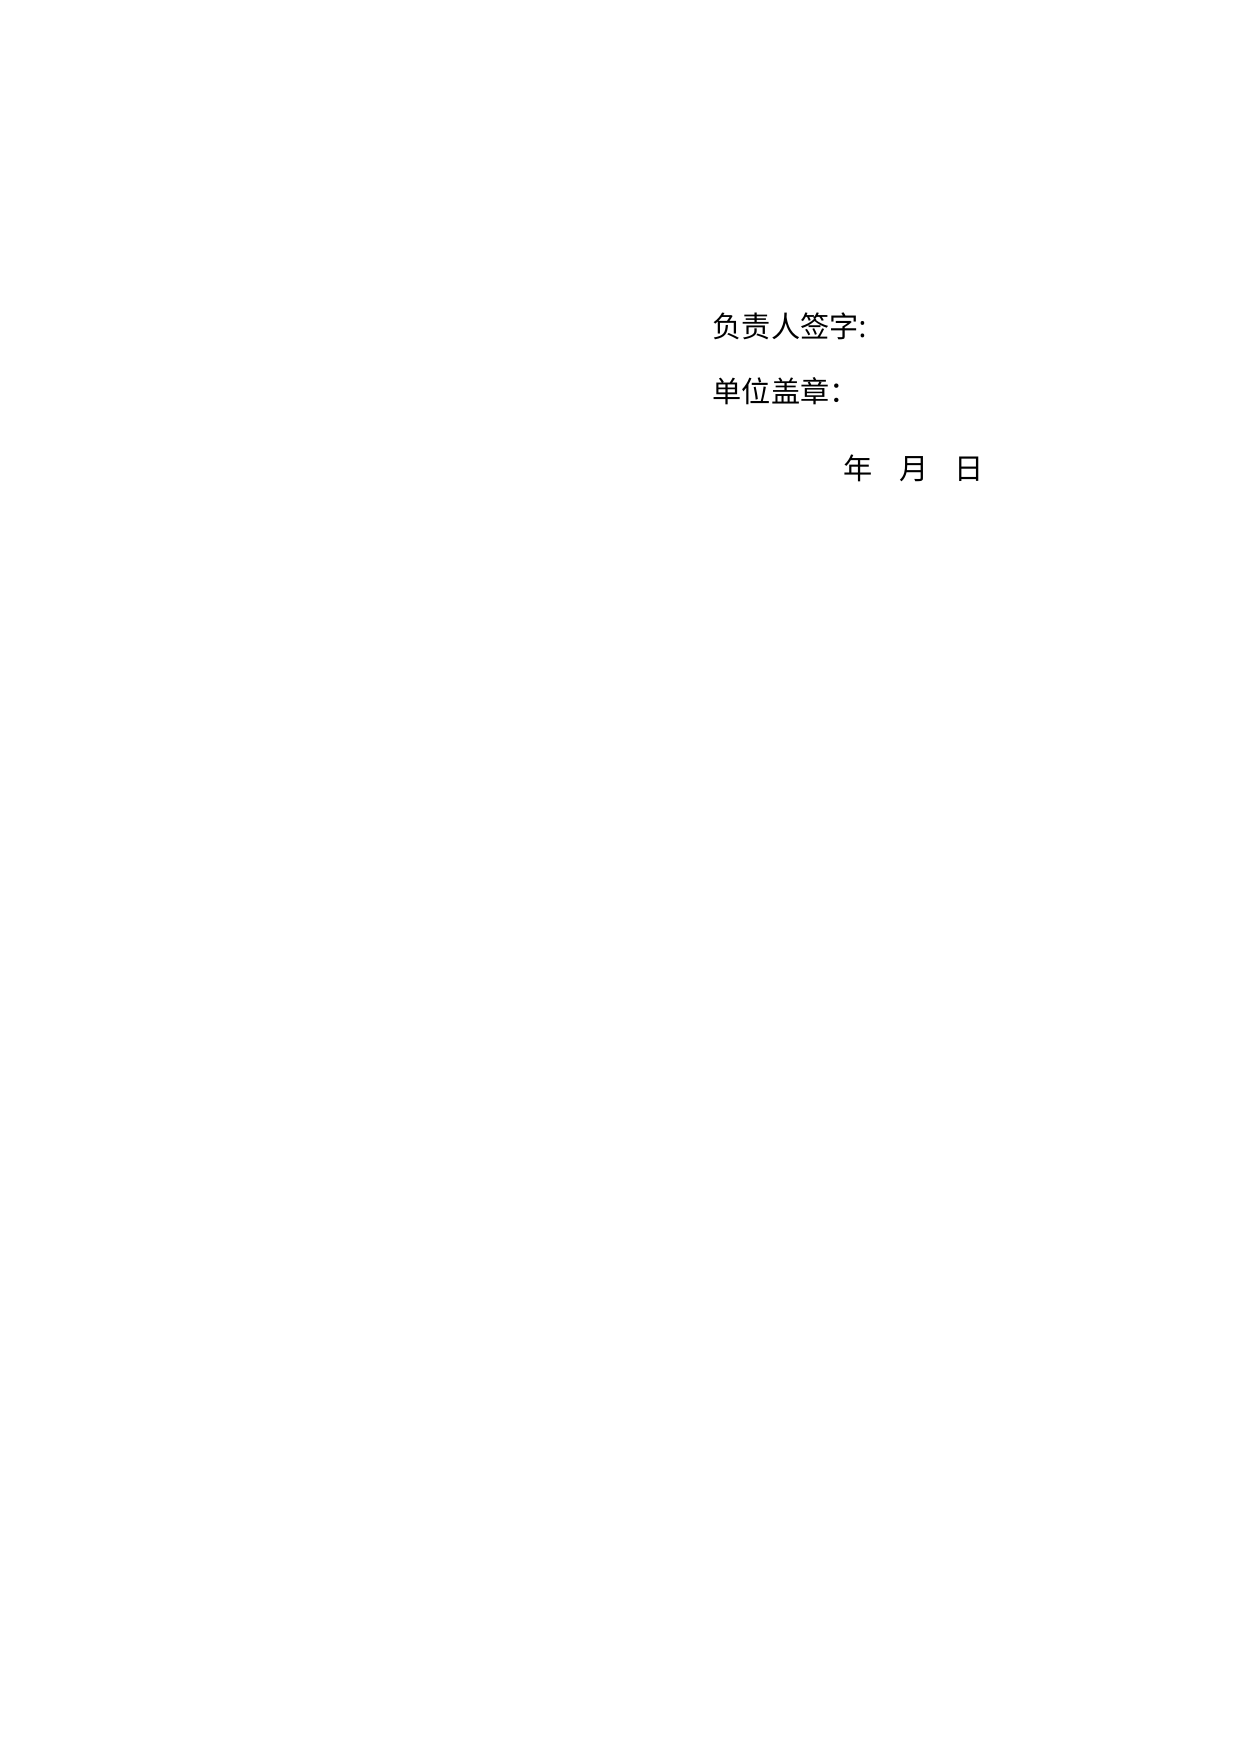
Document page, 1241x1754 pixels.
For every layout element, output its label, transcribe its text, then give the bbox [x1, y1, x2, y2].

text 负责人签字: [187, 292, 1053, 357]
text 年 月 日 [187, 434, 1053, 499]
text 单位盖章： [187, 357, 1053, 422]
